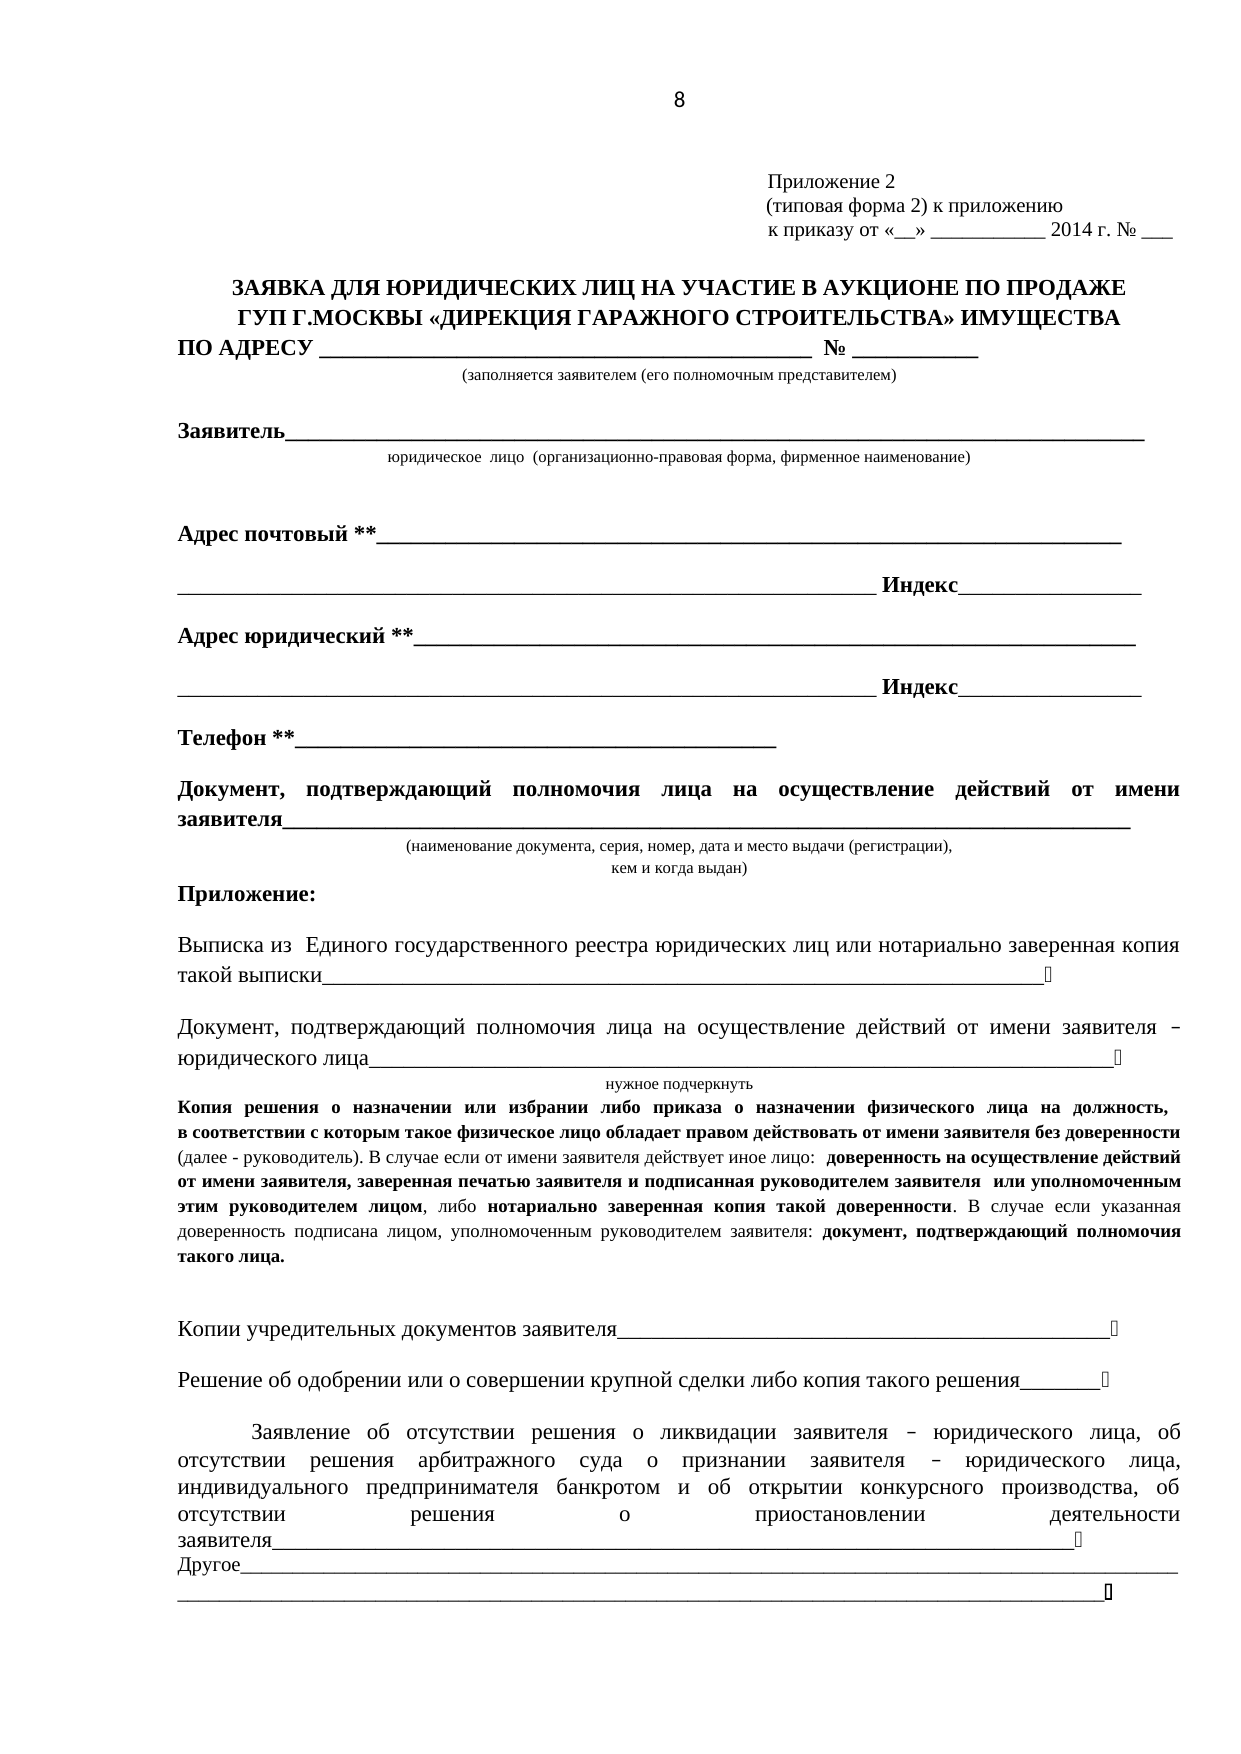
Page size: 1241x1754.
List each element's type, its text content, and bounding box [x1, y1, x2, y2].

text Адрес юридический **_______________________________________________________________ [177, 622, 1181, 648]
text Документ, подтверждающий полномочия лица на осуществление действий от имени заявителя – юридического лица_________________________________________________________________ [177, 1012, 1181, 1070]
text ГУП Г.МОСКВЫ «ДИРЕКЦИЯ ГАРАЖНОГО СТРОИТЕЛЬСТВА» ИМУЩЕСТВА [177, 304, 1181, 331]
text Адрес почтовый **_________________________________________________________________ [177, 520, 1181, 546]
text Заявитель___________________________________________________________________________ [177, 417, 1181, 443]
text Копия решения о назначении или избрании либо приказа о назначении физического лица на должность, в соответствии с которым такое физическое лицо обладает правом действовать от имени заявителя без доверенности (далее - руководитель). В случае если от имени заявителя действует иное лицо: доверенность на осуществление действий от имени заявителя, заверенная печатью заявителя и подписанная руководителем заявителя или уполномоченным этим руководителем лицом, либо нотариально заверенная копия такой доверенности. В случае если указанная доверенность подписана лицом, уполномоченным руководителем заявителя: документ, подтверждающий полномочия такого лица. [177, 1096, 1181, 1266]
text нужное подчеркнуть [177, 1074, 1181, 1093]
text юридическое лицо (организационно-правовая форма, фирменное наименование) [177, 447, 1181, 466]
text Документ, подтверждающий полномочия лица на осуществление действий от имени заявителя__________________________________________________________________________ [177, 775, 1181, 832]
text _____________________________________________________________ Индекс________________ [177, 673, 1181, 699]
text Заявление об отсутствии решения о ликвидации заявителя – юридического лица, об отсутствии решения арбитражного суда о признании заявителя – юридического лица, индивидуального предпринимателя банкротом и об открытии конкурсного производства, об отсутствии решения о приостановлении деятельности заявителя______________________________________________________________________ [177, 1417, 1181, 1552]
text к приказу от «__» ___________ 2014 г. № ___ [768, 217, 1181, 241]
text _____________________________________________________________ Индекс________________ [177, 571, 1181, 597]
text Другое___________________________________________________________________________________________________________________________________________________________________________________ [177, 1552, 1181, 1604]
text Копии учредительных документов заявителя___________________________________________ [177, 1315, 1181, 1341]
text ЗАЯВКА ДЛЯ ЮРИДИЧЕСКИХ ЛИЦ НА УЧАСТИЕ В АУКЦИОНЕ ПО ПРОДАЖЕ [177, 274, 1181, 300]
text (наименование документа, серия, номер, дата и место выдачи (регистрации), [177, 836, 1181, 855]
text ПО АДРЕСУ ___________________________________________ № ___________ [177, 334, 1181, 361]
text Приложение: [177, 879, 1181, 906]
text (типовая форма 2) к приложению [177, 193, 1181, 217]
text кем и когда выдан) [177, 858, 1181, 877]
text (заполняется заявителем (его полномочным представителем) [177, 364, 1181, 384]
text Телефон **__________________________________________ [177, 724, 1181, 751]
text Выписка из Единого государственного реестра юридических лиц или нотариально заверенная копия такой выписки_______________________________________________________________ [177, 931, 1181, 987]
text Решение об одобрении или о совершении крупной сделки либо копия такого решения_______ [177, 1366, 1181, 1392]
text Приложение 2 [767, 141, 1181, 193]
